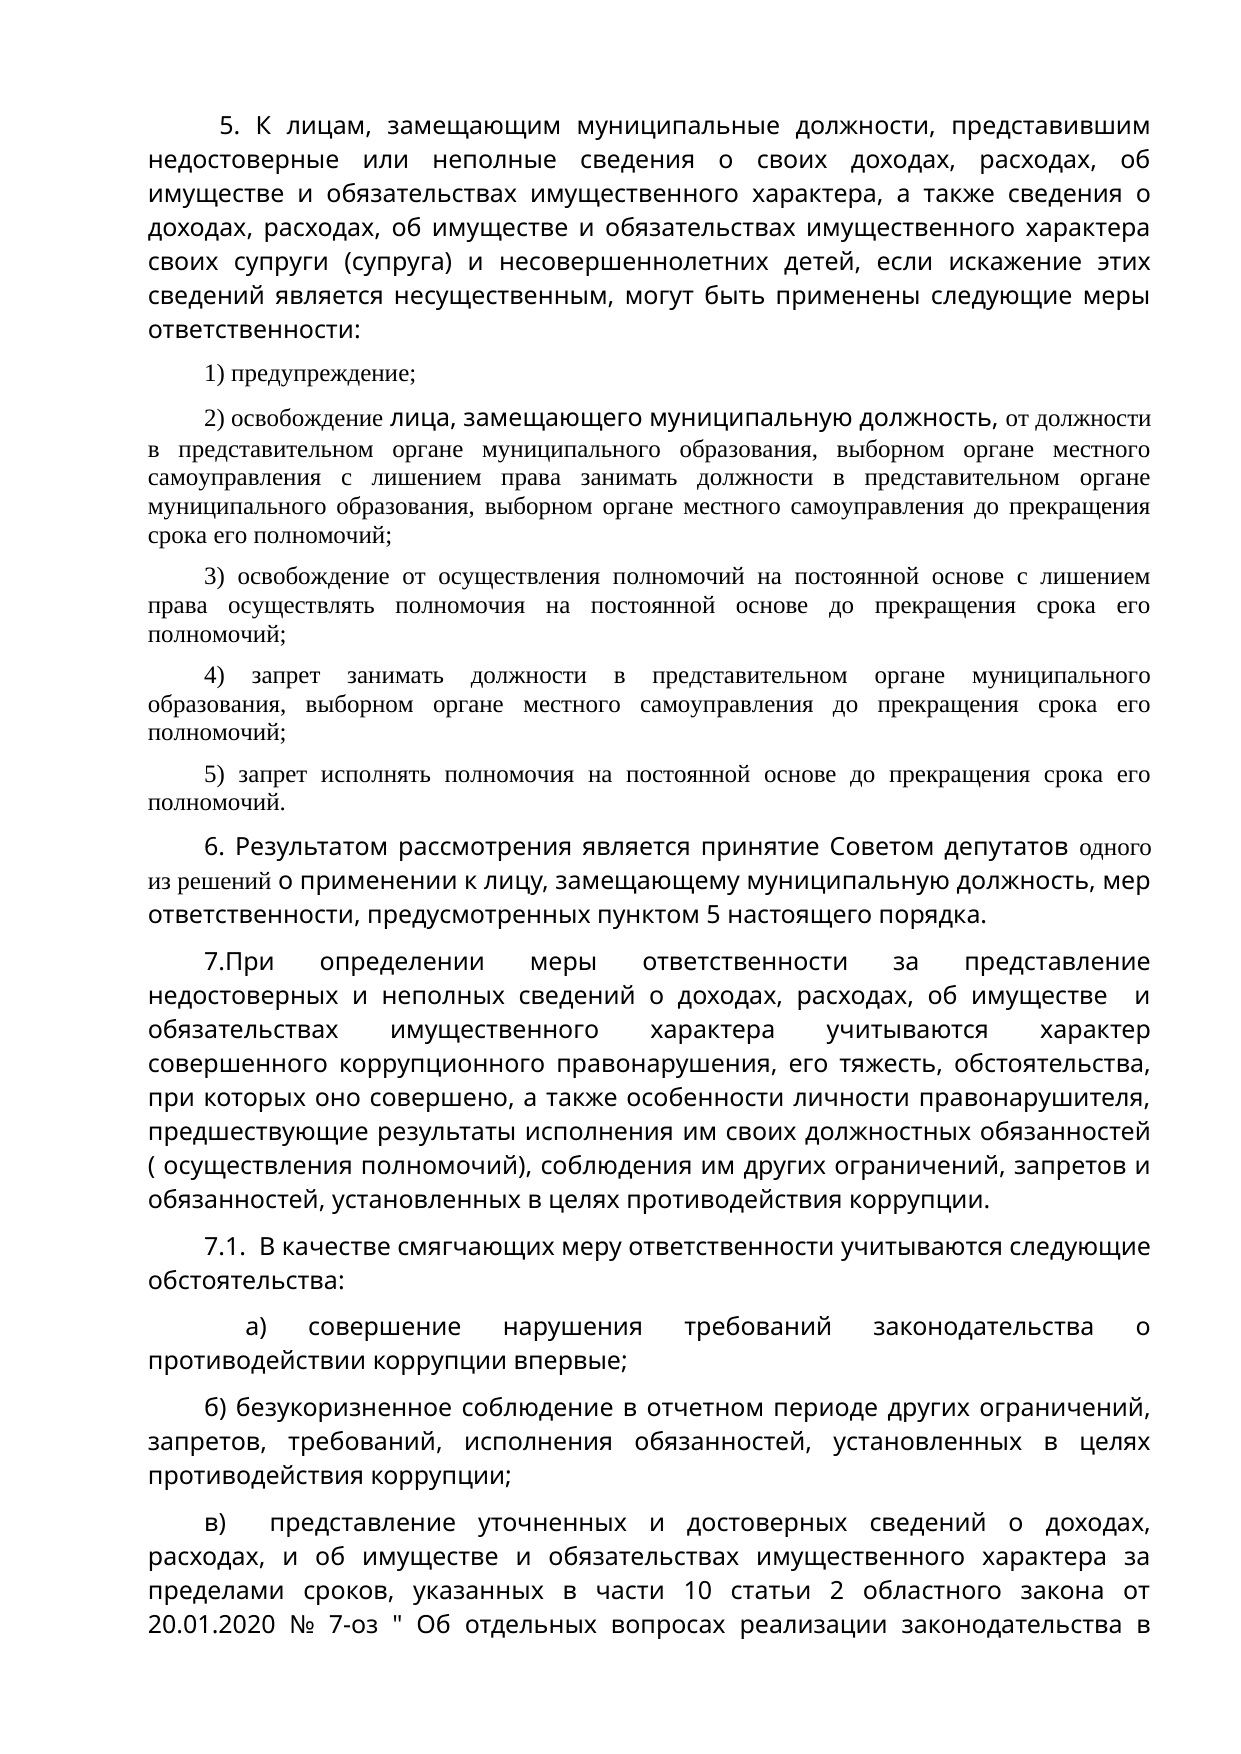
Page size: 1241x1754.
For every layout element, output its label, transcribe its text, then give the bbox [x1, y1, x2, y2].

text 6. Результатом рассмотрения является принятие Советом депутатов одного из решений о применении к лицу, замещающему муниципальную должность, мер ответственности, предусмотренных пунктом 5 настоящего порядка. [148, 829, 1152, 931]
text б) безукоризненное соблюдение в отчетном периоде других ограничений, запретов, требований, исполнения обязанностей, установленных в целях противодействия коррупции; [148, 1389, 1152, 1492]
text 7.При определении меры ответственности за представление недостоверных и неполных сведений о доходах, расходах, об имуществе и обязательствах имущественного характера учитываются характер совершенного коррупционного правонарушения, его тяжесть, обстоятельства, при которых оно совершено, а также особенности личности правонарушителя, предшествующие результаты исполнения им своих должностных обязанностей ( осуществления полномочий), соблюдения им других ограничений, запретов и обязанностей, установленных в целях противодействия коррупции. [148, 943, 1152, 1216]
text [148, 1504, 1152, 1641]
text а) совершение нарушения требований законодательства о противодействии коррупции впервые; [148, 1309, 1152, 1377]
text 2) освобождение лица, замещающего муниципальную должность, от должности в представительном органе муниципального образования, выборном органе местного самоуправления с лишением права занимать должности в представительном органе муниципального образования, выборном органе местного самоуправления до прекращения срока его полномочий; [148, 399, 1152, 549]
text 7.1. В качестве смягчающих меру ответственности учитываются следующие обстоятельства: [148, 1228, 1152, 1296]
text 5) запрет исполнять полномочия на постоянной основе до прекращения срока его полномочий. [148, 759, 1152, 816]
text 5. К лицам, замещающим муниципальные должности, представившим недостоверные или неполные сведения о своих доходах, расходах, об имуществе и обязательствах имущественного характера, а также сведения о доходах, расходах, об имуществе и обязательствах имущественного характера своих супруги (супруга) и несовершеннолетних детей, если искажение этих сведений является несущественным, могут быть применены следующие меры ответственности: [148, 107, 1152, 346]
text 1) предупреждение; [148, 358, 1152, 387]
text 4) запрет занимать должности в представительном органе муниципального образования, выборном органе местного самоуправления до прекращения срока его полномочий; [148, 660, 1152, 746]
text 3) освобождение от осуществления полномочий на постоянной основе с лишением права осуществлять полномочия на постоянной основе до прекращения срока его полномочий; [148, 561, 1152, 647]
